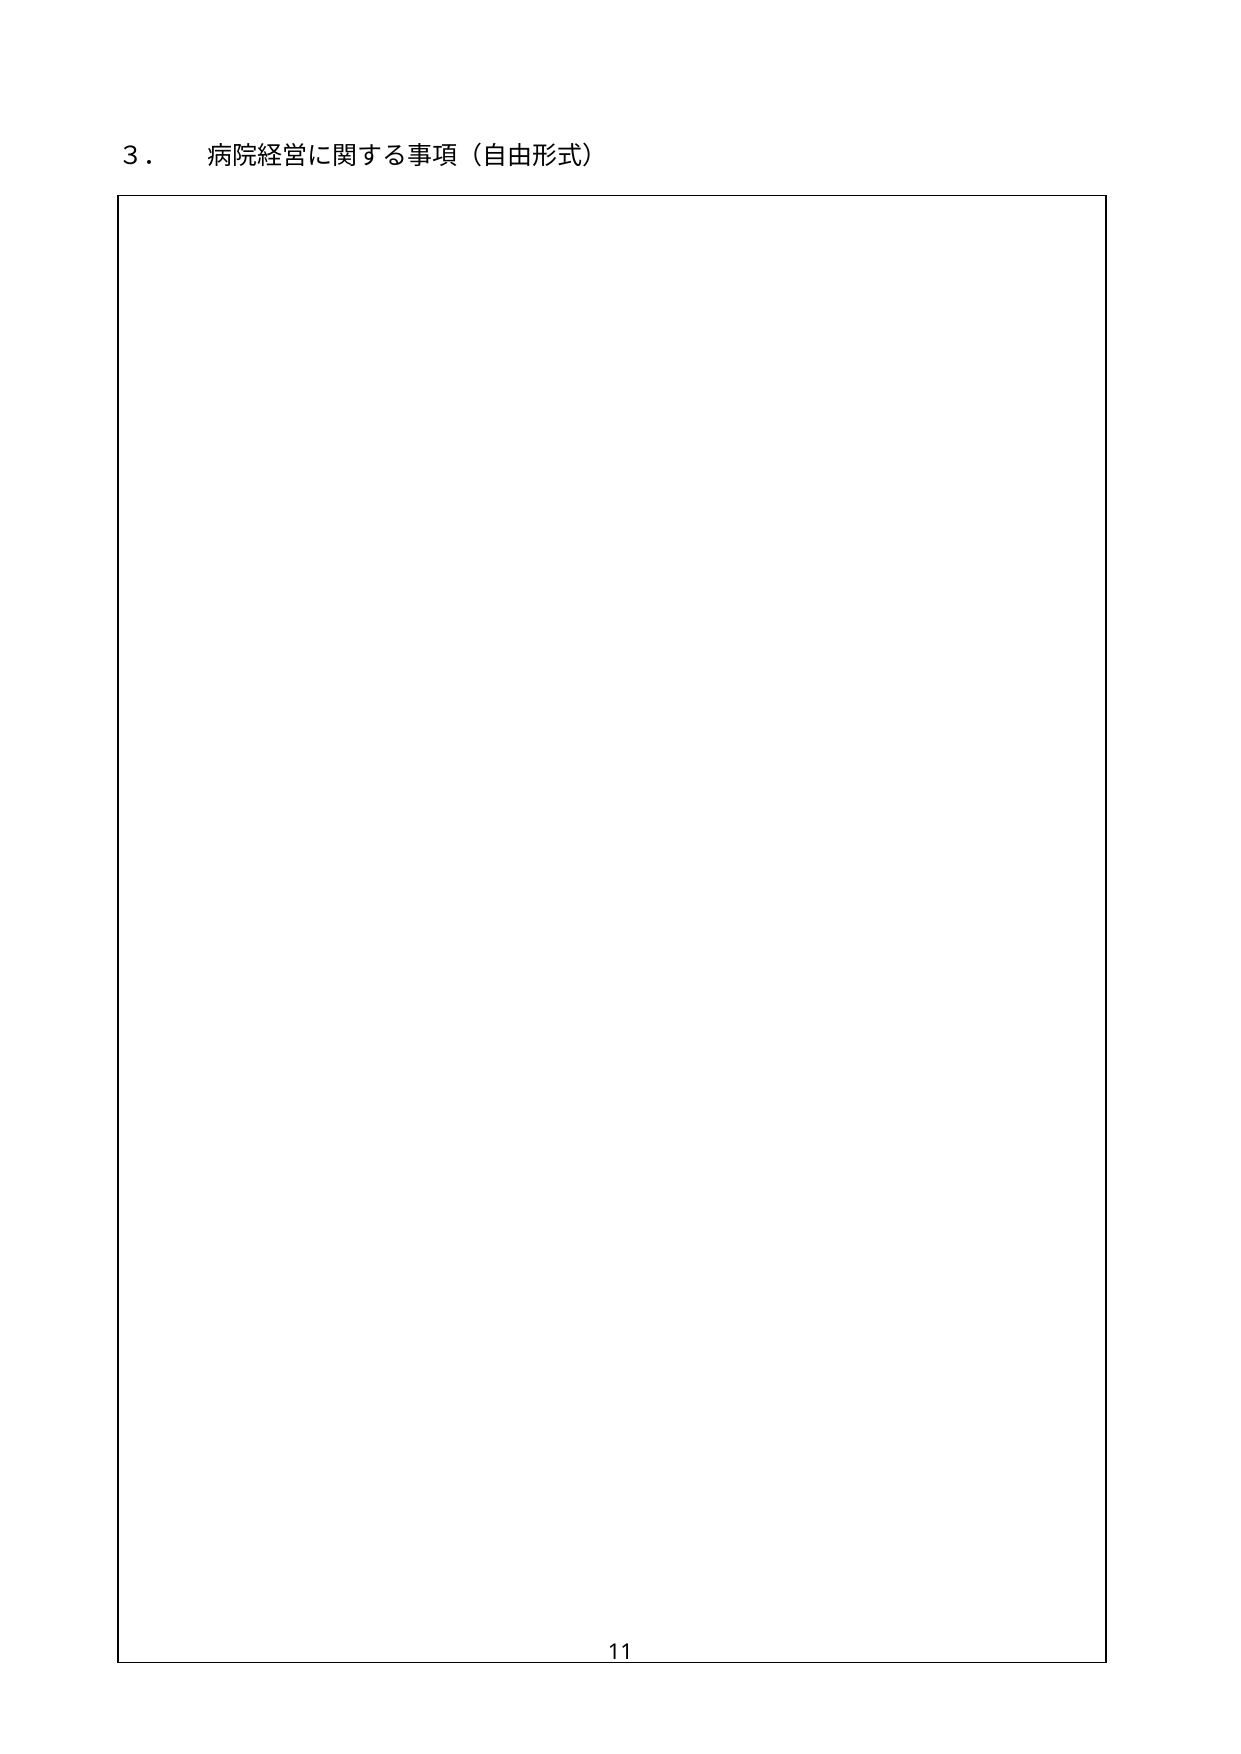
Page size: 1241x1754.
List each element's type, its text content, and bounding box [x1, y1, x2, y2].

list 病院経営に関する事項（自由形式） [118, 120, 1122, 187]
